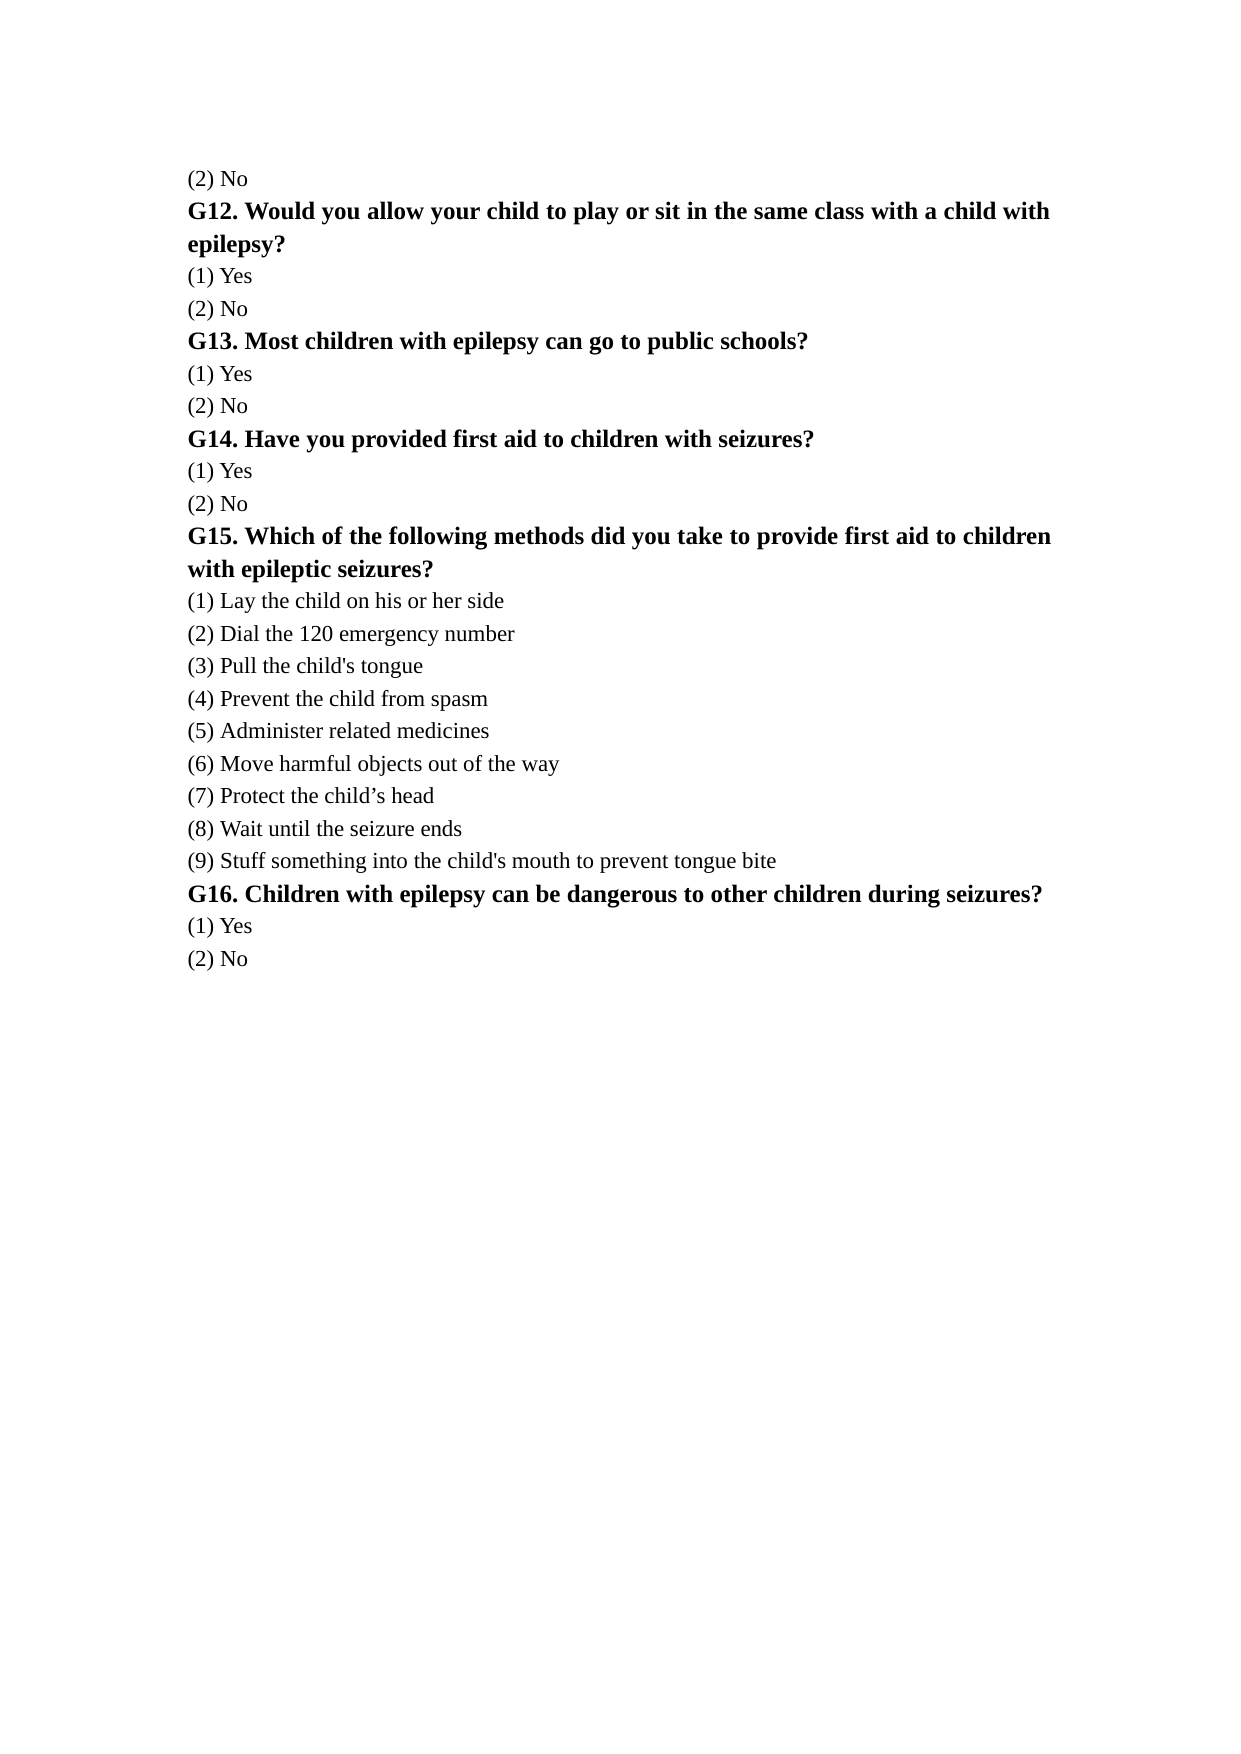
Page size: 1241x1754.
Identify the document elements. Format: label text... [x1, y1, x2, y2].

text (5) Administer related medicines [187, 714, 1053, 747]
text (1) Lay the child on his or her side [187, 584, 1053, 617]
text (1) Yes [187, 259, 1053, 292]
text (4) Prevent the child from spasm [187, 682, 1053, 714]
text G13. Most children with epilepsy can go to public schools? [187, 324, 1053, 357]
text (2) No [187, 942, 1053, 974]
text (6) Move harmful objects out of the way [187, 747, 1053, 779]
text G15. Which of the following methods did you take to provide first aid to children with epileptic seizures? [187, 519, 1053, 584]
text (9) Stuff something into the child's mouth to prevent tongue bite [187, 844, 1053, 877]
text (2) No [187, 292, 1053, 324]
text (7) Protect the child’s head [187, 779, 1053, 812]
text (3) Pull the child's tongue [187, 649, 1053, 682]
text (2) No [187, 389, 1053, 422]
text G12. Would you allow your child to play or sit in the same class with a child with epilepsy? [187, 194, 1053, 259]
text (8) Wait until the seizure ends [187, 812, 1053, 844]
text (1) Yes [187, 909, 1053, 942]
text (2) Dial the 120 emergency number [187, 617, 1053, 649]
text G16. Children with epilepsy can be dangerous to other children during seizures? [187, 877, 1053, 909]
text G14. Have you provided first aid to children with seizures? [187, 422, 1053, 454]
text (1) Yes [187, 357, 1053, 389]
text (2) No [187, 487, 1053, 519]
text (1) Yes [187, 454, 1053, 487]
text (2) No [187, 162, 1053, 194]
